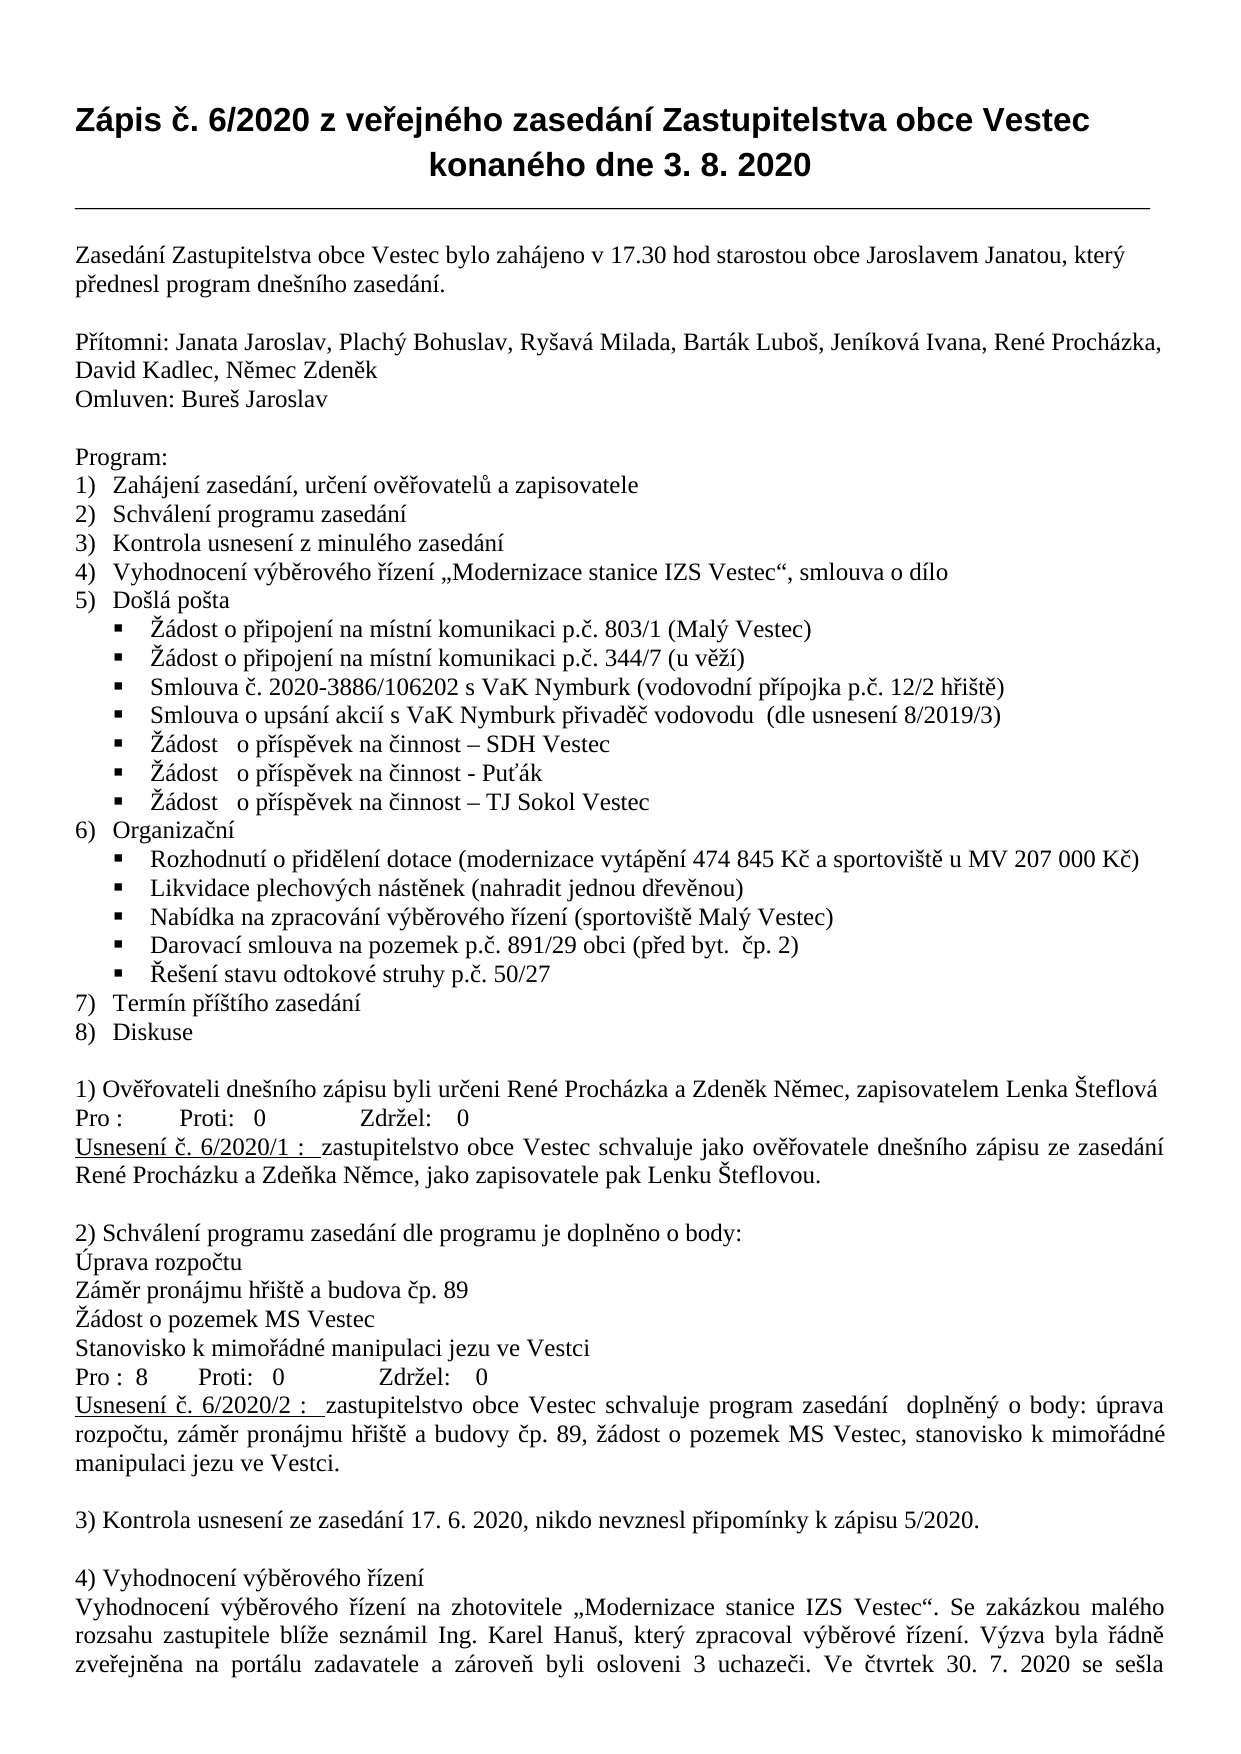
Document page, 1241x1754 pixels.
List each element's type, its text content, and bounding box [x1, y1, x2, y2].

list Likvidace plechových nástěnek (nahradit jednou dřevěnou) [112, 873, 1165, 902]
text Usnesení č. 6/2020/2 : zastupitelstvo obce Vestec schvaluje program zasedání doplněný o body: úprava rozpočtu, záměr pronájmu hřiště a budovy čp. 89, žádost o pozemek MS Vestec, stanovisko k mimořádné manipulaci jezu ve Vestci. [75, 1391, 1165, 1477]
text Stanovisko k mimořádné manipulaci jezu ve Vestci [75, 1333, 1165, 1362]
subtitle Zápis č. 6/2020 z veřejného zasedání Zastupitelstva obce Vestec [75, 100, 1165, 138]
text Záměr pronájmu hřiště a budova čp. 89 [75, 1276, 1165, 1304]
list Smlouva č. 2020-3886/106202 s VaK Nymburk (vodovodní přípojka p.č. 12/2 hřiště) [112, 672, 1165, 701]
list Žádost o příspěvek na činnost – TJ Sokol Vestec [112, 787, 1165, 816]
list Žádost o příspěvek na činnost - Puťák [112, 758, 1165, 787]
text Pro : 8 Proti: 0 Zdržel: 0 [75, 1362, 1165, 1391]
list Diskuse [75, 1017, 1165, 1046]
list Darovací smlouva na pozemek p.č. 891/29 obci (před byt. čp. 2) [112, 931, 1165, 959]
list Žádost o připojení na místní komunikaci p.č. 803/1 (Malý Vestec) [112, 614, 1165, 643]
text 3) Kontrola usnesení ze zasedání 17. 6. 2020, nikdo nevznesl připomínky k zápisu 5/2020. [75, 1506, 1165, 1534]
text Zasedání Zastupitelstva obce Vestec bylo zahájeno v 17.30 hod starostou obce Jaroslavem Janatou, který přednesl program dnešního zasedání. [75, 241, 1165, 298]
list Vyhodnocení výběrového řízení „Modernizace stanice IZS Vestec“, smlouva o dílo [75, 557, 1165, 586]
text Úprava rozpočtu [75, 1247, 1165, 1276]
text 2) Schválení programu zasedání dle programu je doplněno o body: [75, 1218, 1165, 1247]
text Program: [75, 442, 1165, 471]
list Zahájení zasedání, určení ověřovatelů a zapisovatele [75, 471, 1165, 499]
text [75, 1592, 1165, 1678]
text Žádost o pozemek MS Vestec [75, 1304, 1165, 1333]
list Řešení stavu odtokové struhy p.č. 50/27 [112, 959, 1165, 988]
list Kontrola usnesení z minulého zasedání [75, 528, 1165, 557]
list Žádost o příspěvek na činnost – SDH Vestec [112, 729, 1165, 758]
list Organizační [75, 816, 1165, 844]
text Usnesení č. 6/2020/1 : zastupitelstvo obce Vestec schvaluje jako ověřovatele dnešního zápisu ze zasedání René Procházku a Zdeňka Němce, jako zapisovatele pak Lenku Šteflovou. [75, 1132, 1165, 1189]
text Pro : Proti: 0 Zdržel: 0 [75, 1103, 1165, 1132]
list Termín příštího zasedání [75, 988, 1165, 1017]
list Došlá pošta [75, 586, 1165, 614]
list Rozhodnutí o přidělení dotace (modernizace vytápění 474 845 Kč a sportoviště u MV 207 000 Kč) [112, 844, 1165, 873]
list Schválení programu zasedání [75, 499, 1165, 528]
text 1) Ověřovateli dnešního zápisu byli určeni René Procházka a Zdeněk Němec, zapisovatelem Lenka Šteflová [75, 1074, 1165, 1103]
list Žádost o připojení na místní komunikaci p.č. 344/7 (u věží) [112, 643, 1165, 672]
list Smlouva o upsání akcií s VaK Nymburk přivaděč vodovodu (dle usnesení 8/2019/3) [112, 701, 1165, 729]
list Nabídka na zpracování výběrového řízení (sportoviště Malý Vestec) [112, 902, 1165, 931]
text Přítomni: Janata Jaroslav, Plachý Bohuslav, Ryšavá Milada, Barták Luboš, Jeníková Ivana, René Procházka, David Kadlec, Němec Zdeněk [75, 327, 1165, 384]
text konaného dne 3. 8. 2020 [75, 145, 1165, 183]
text 4) Vyhodnocení výběrového řízení [75, 1563, 1165, 1592]
text Omluven: Bureš Jaroslav [75, 384, 1165, 413]
text ______________________________________________________________________________________ [75, 183, 1165, 212]
